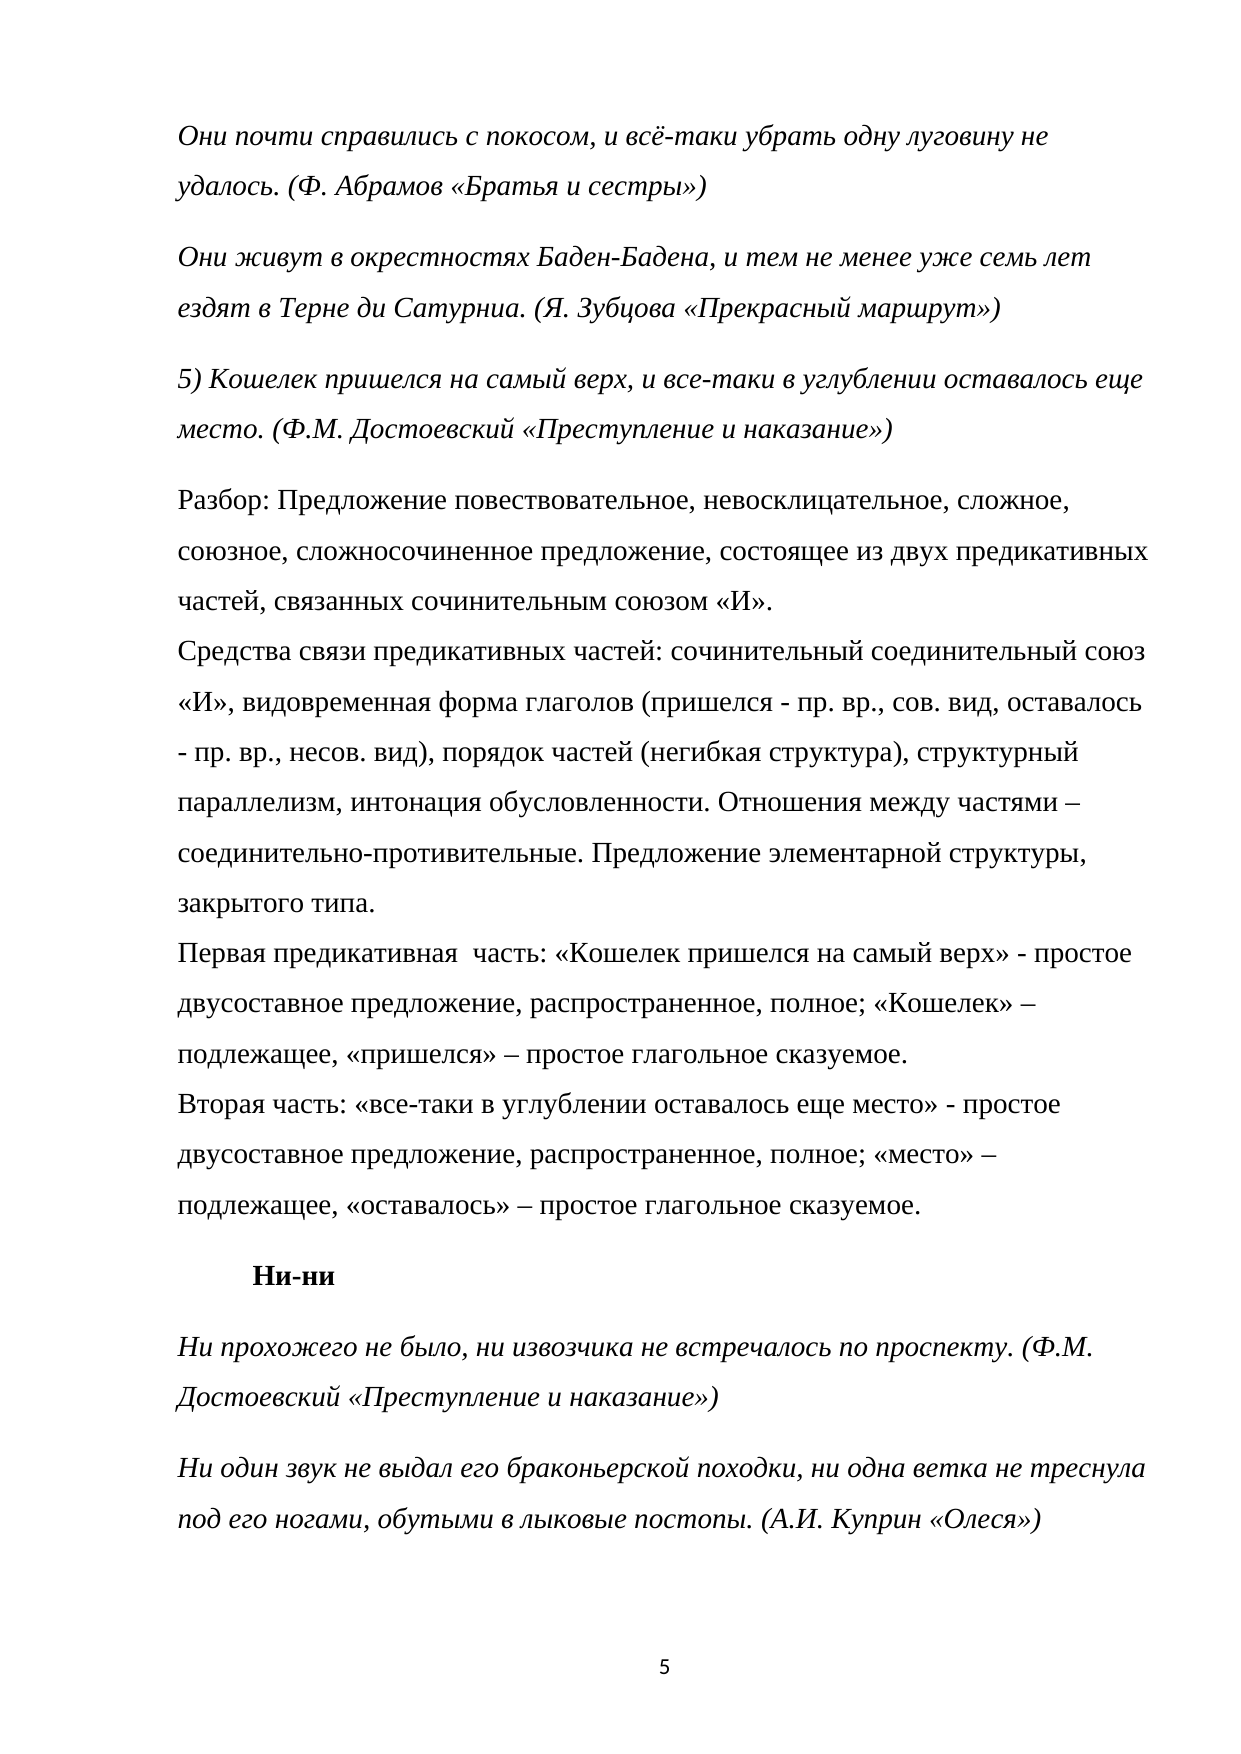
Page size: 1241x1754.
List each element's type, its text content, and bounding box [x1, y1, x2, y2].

text Ни-ни [252, 1258, 1152, 1292]
text Ни один звук не выдал его браконьерской походки, ни одна ветка не треснула под его ногами, обутыми в лыковые постопы. (А.И. Куприн «Олеся») [177, 1451, 1152, 1534]
text Ни прохожего не было, ни извозчика не встречалось по проспекту. (Ф.М. Достоевский «Преступление и наказание») [177, 1329, 1152, 1413]
text Они почти справились с покосом, и всё-таки убрать одну луговину не удалось. (Ф. Абрамов «Братья и сестры») [177, 118, 1152, 202]
text Разбор: Предложение повествовательное, невосклицательное, сложное, союзное, сложносочиненное предложение, состоящее из двух предикативных частей, связанных сочинительным союзом «И». Средства связи предикативных частей: сочинительный соединительный союз «И», видовременная форма глаголов (пришелся - пр. вр., сов. вид, оставалось - пр. вр., несов. вид), порядок частей (негибкая структура), структурный параллелизм, интонация обусловленности. Отношения между частями – соединительно-противительные. Предложение элементарной структуры, закрытого типа. Первая предикативная часть: «Кошелек пришелся на самый верх» - простое двусоставное предложение, распространенное, полное; «Кошелек» – подлежащее, «пришелся» – простое глагольное сказуемое. Вторая часть: «все-таки в углублении оставалось еще место» - простое двусоставное предложение, распространенное, полное; «место» – подлежащее, «оставалось» – простое глагольное сказуемое. [177, 482, 1152, 1220]
text 5) Кошелек пришелся на самый верх, и все-таки в углублении оставалось еще место. (Ф.М. Достоевский «Преступление и наказание») [177, 361, 1152, 445]
text Они живут в окрестностях Баден-Бадена, и тем не менее уже семь лет ездят в Терне ди Сатурниа. (Я. Зубцова «Прекрасный маршрут») [177, 239, 1152, 323]
